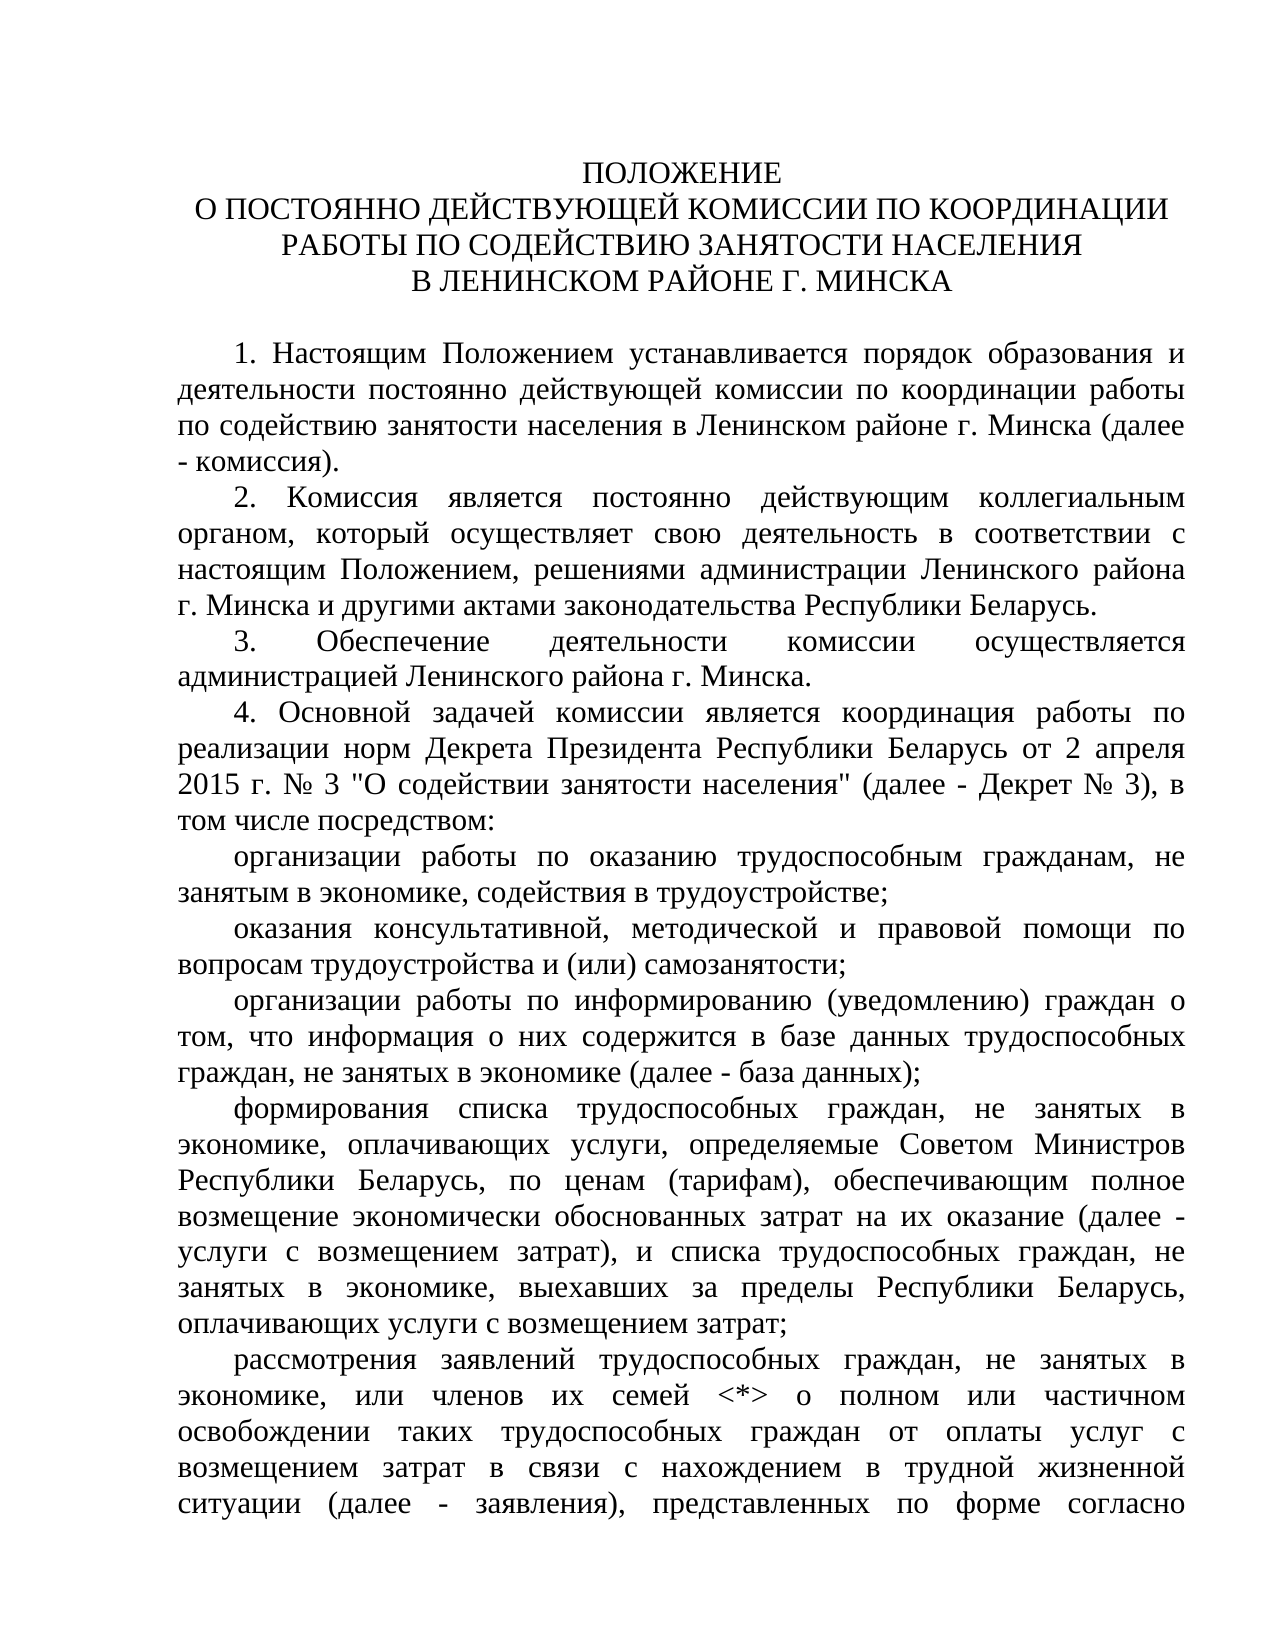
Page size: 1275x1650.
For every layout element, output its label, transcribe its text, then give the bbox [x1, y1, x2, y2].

text 1. Настоящим Положением устанавливается порядок образования и деятельности постоянно действующей комиссии по координации работы по содействию занятости населения в Ленинском районе г. Минска (далее - комиссия). [177, 334, 1186, 478]
text формирования списка трудоспособных граждан, не занятых в экономике, оплачивающих услуги, определяемые Советом Министров Республики Беларусь, по ценам (тарифам), обеспечивающим полное возмещение экономически обоснованных затрат на их оказание (далее - услуги с возмещением затрат), и списка трудоспособных граждан, не занятых в экономике, выехавших за пределы Республики Беларусь, оплачивающих услуги с возмещением затрат; [177, 1089, 1186, 1341]
text 3. Обеспечение деятельности комиссии осуществляется администрацией Ленинского района г. Минска. [177, 622, 1186, 694]
text 2. Комиссия является постоянно действующим коллегиальным органом, который осуществляет свою деятельность в соответствии с настоящим Положением, решениями администрации Ленинского района г. Минска и другими актами законодательства Республики Беларусь. [177, 478, 1186, 622]
text 4. Основной задачей комиссии является координация работы по реализации норм Декрета Президента Республики Беларусь от 2 апреля 2015 г. № 3 "О содействии занятости населения" (далее - Декрет № 3), в том числе посредством: [177, 694, 1186, 837]
text оказания консультативной, методической и правовой помощи по вопросам трудоустройства и (или) самозанятости; [177, 909, 1186, 981]
text О ПОСТОЯННО ДЕЙСТВУЮЩЕЙ КОМИССИИ ПО КООРДИНАЦИИ РАБОТЫ ПО СОДЕЙСТВИЮ ЗАНЯТОСТИ НАСЕЛЕНИЯ [177, 190, 1186, 262]
text В ЛЕНИНСКОМ РАЙОНЕ Г. МИНСКА [177, 262, 1186, 298]
text организации работы по оказанию трудоспособным гражданам, не занятым в экономике, содействия в трудоустройстве; [177, 837, 1186, 909]
text организации работы по информированию (уведомлению) граждан о том, что информация о них содержится в базе данных трудоспособных граждан, не занятых в экономике (далее - база данных); [177, 981, 1186, 1089]
text ПОЛОЖЕНИЕ [177, 154, 1186, 190]
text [177, 1341, 1186, 1520]
